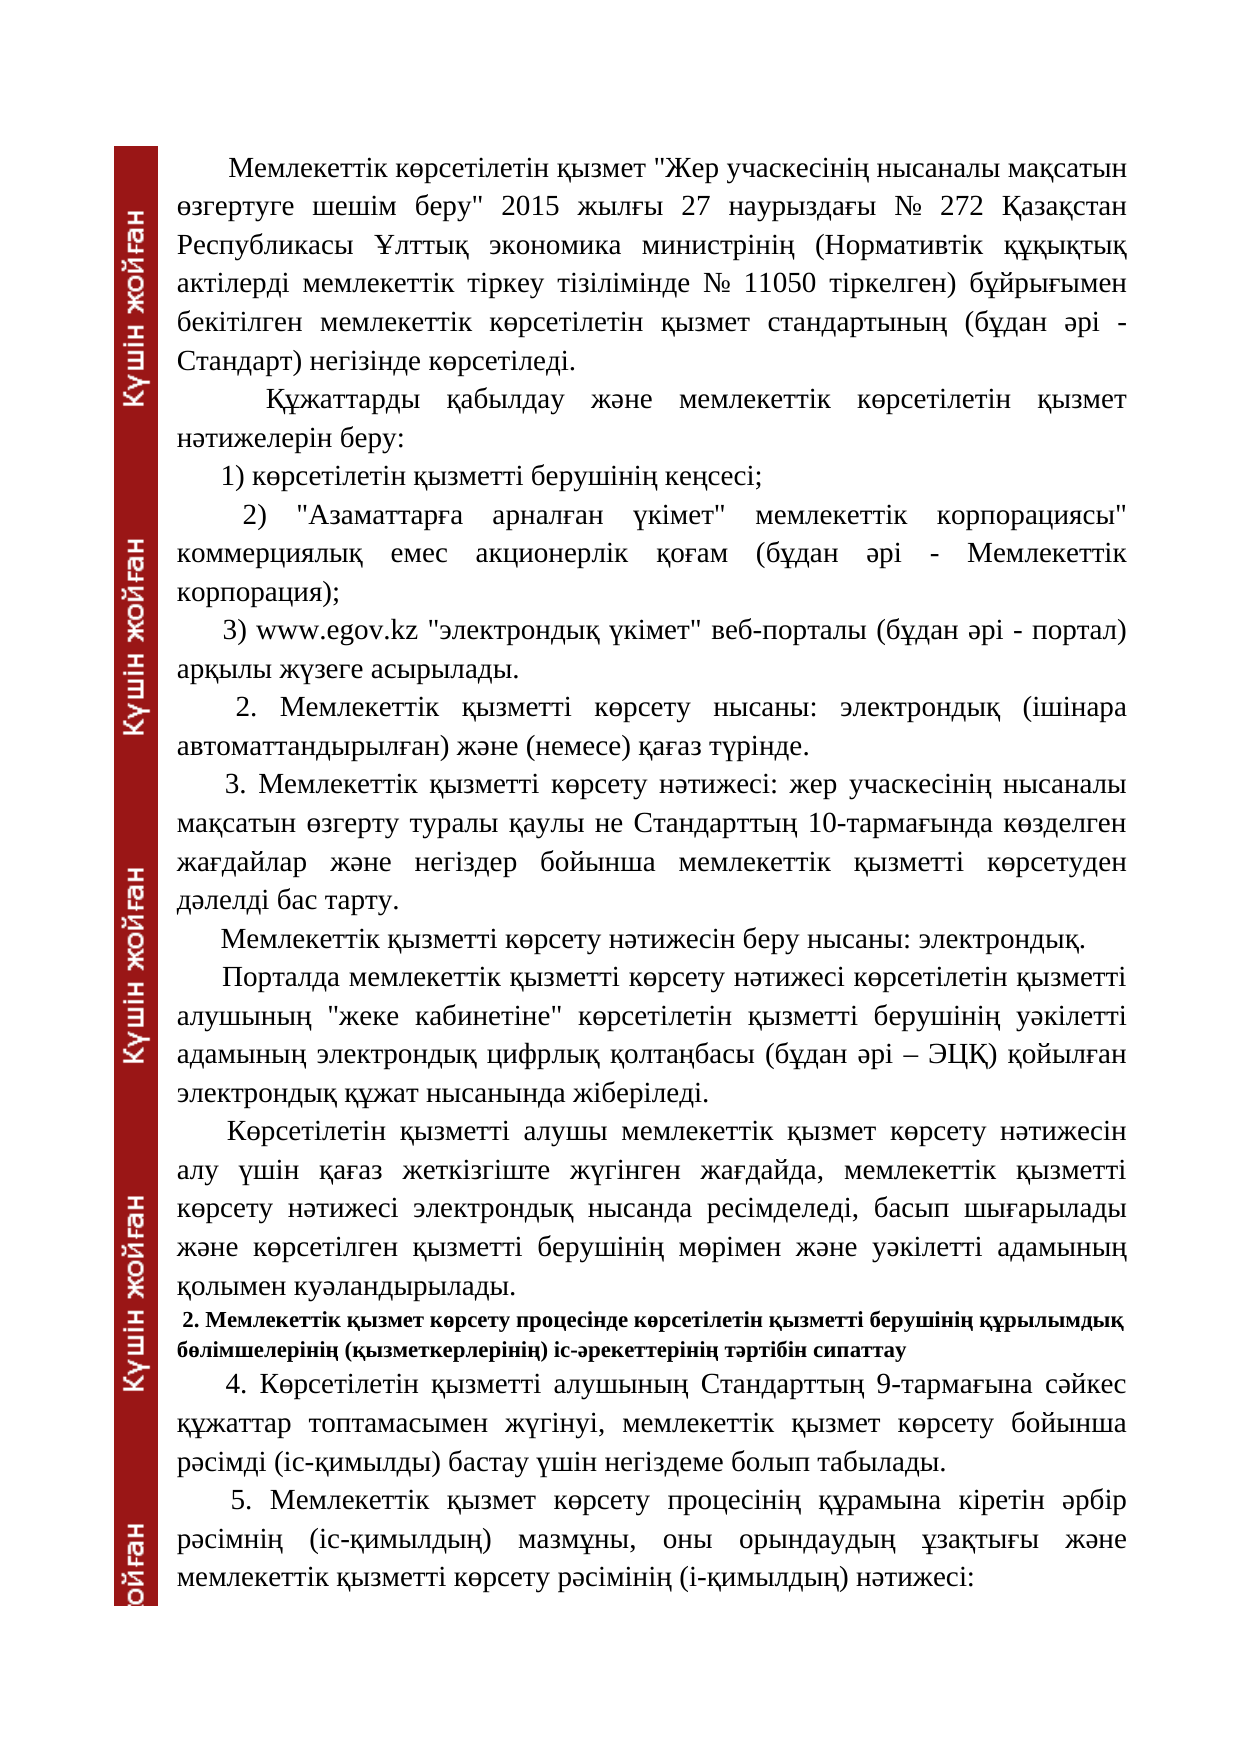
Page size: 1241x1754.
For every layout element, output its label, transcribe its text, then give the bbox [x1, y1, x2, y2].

picture [114, 453, 158, 458]
picture [114, 954, 158, 959]
text Мемлекеттік қызметті көрсету нәтижесін беру нысаны: электрондық. [112, 921, 1128, 954]
picture [114, 684, 158, 689]
picture [114, 1363, 158, 1367]
picture [114, 376, 158, 381]
picture [114, 1301, 158, 1306]
picture [114, 492, 158, 497]
text 2. Мемлекеттік қызметті көрсету нысаны: электрондық (ішінара автоматтандырылған) және (немесе) қағаз түрінде. [112, 689, 1128, 762]
text 1) көрсетілетін қызметті берушінің кеңсесі; [112, 458, 1128, 492]
text 2. Мемлекеттік қызмет көрсету процесінде көрсетілетін қызметті берушiнiң құрылымдық бөлiмшелерiнiң (қызметкерлерінің) iс-әрекеттерінің тәртiбiн сипаттау [112, 1306, 1128, 1363]
picture [114, 607, 158, 612]
picture [114, 1593, 158, 1606]
picture [114, 1477, 158, 1482]
picture [114, 762, 158, 767]
text Көрсетілетін қызметті алушы мемлекеттік қызмет көрсету нәтижесін алу үшін қағаз жеткізгіште жүгінген жағдайда, мемлекеттік қызметті көрсету нәтижесі электрондық нысанда ресімделеді, басып шығарылады және көрсетілген қызметті берушінің мөрімен және уәкілетті адамының қолымен куәландырылады. [112, 1113, 1128, 1301]
text 2) "Азаматтарға арналған үкімет" мемлекеттік корпорациясы" коммерциялық емес акционерлік қоғам (бұдан әрі - Мемлекеттік корпорация); [112, 497, 1128, 607]
text 5. Мемлекеттік қызмет көрсету процесінің құрамына кіретін әрбір рәсімнің (іс-қимылдың) мазмұны, оны орындаудың ұзақтығы және мемлекеттік қызметті көрсету рәсімінің (і-қимылдың) нәтижесі: [112, 1482, 1128, 1593]
text Мемлекеттік көрсетілетін қызмет "Жер учаскесінің нысаналы мақсатын өзгертуге шешім беру" 2015 жылғы 27 наурыздағы № 272 Қазақстан Республикасы Ұлттық экономика министрінің (Нормативтік құқықтық актілерді мемлекеттік тіркеу тізілімінде № 11050 тіркелген) бұйрығымен бекітілген мемлекеттік көрсетілетін қызмет стандартының (бұдан әрі - Стандарт) негізінде көрсетіледі. [112, 150, 1128, 376]
text Құжаттарды қабылдау және мемлекеттік көрсетілетін қызмет нәтижелерін беру: [112, 381, 1128, 453]
picture [114, 1108, 158, 1113]
text 3. Мемлекеттік қызметті көрсету нәтижесі: жер учаскесінің нысаналы мақсатын өзгерту туралы қаулы не Стандарттың 10-тармағында көзделген жағдайлар және негіздер бойынша мемлекеттік қызметті көрсетуден дәлелді бас тарту. [112, 767, 1128, 916]
picture [114, 146, 158, 150]
text 4. Көрсетілетін қызметті алушының Стандарттың 9-тармағына сәйкес құжаттар топтамасымен жүгінуі, мемлекеттік қызмет көрсету бойынша рәсімді (іс-қимылды) бастау үшін негіздеме болып табылады. [112, 1367, 1128, 1477]
text Порталда мемлекеттік қызметті көрсету нәтижесі көрсетілетін қызметті алушының "жеке кабинетіне" көрсетілетін қызметті берушінің уәкілетті адамының электрондық цифрлық қолтаңбасы (бұдан әрі – ЭЦҚ) қойылған электрондық құжат нысанында жіберіледі. [112, 959, 1128, 1108]
picture [114, 916, 158, 921]
text 3) www.egov.kz "электрондық үкімет" веб-порталы (бұдан әрі - портал) арқылы жүзеге асырылады. [112, 612, 1128, 684]
